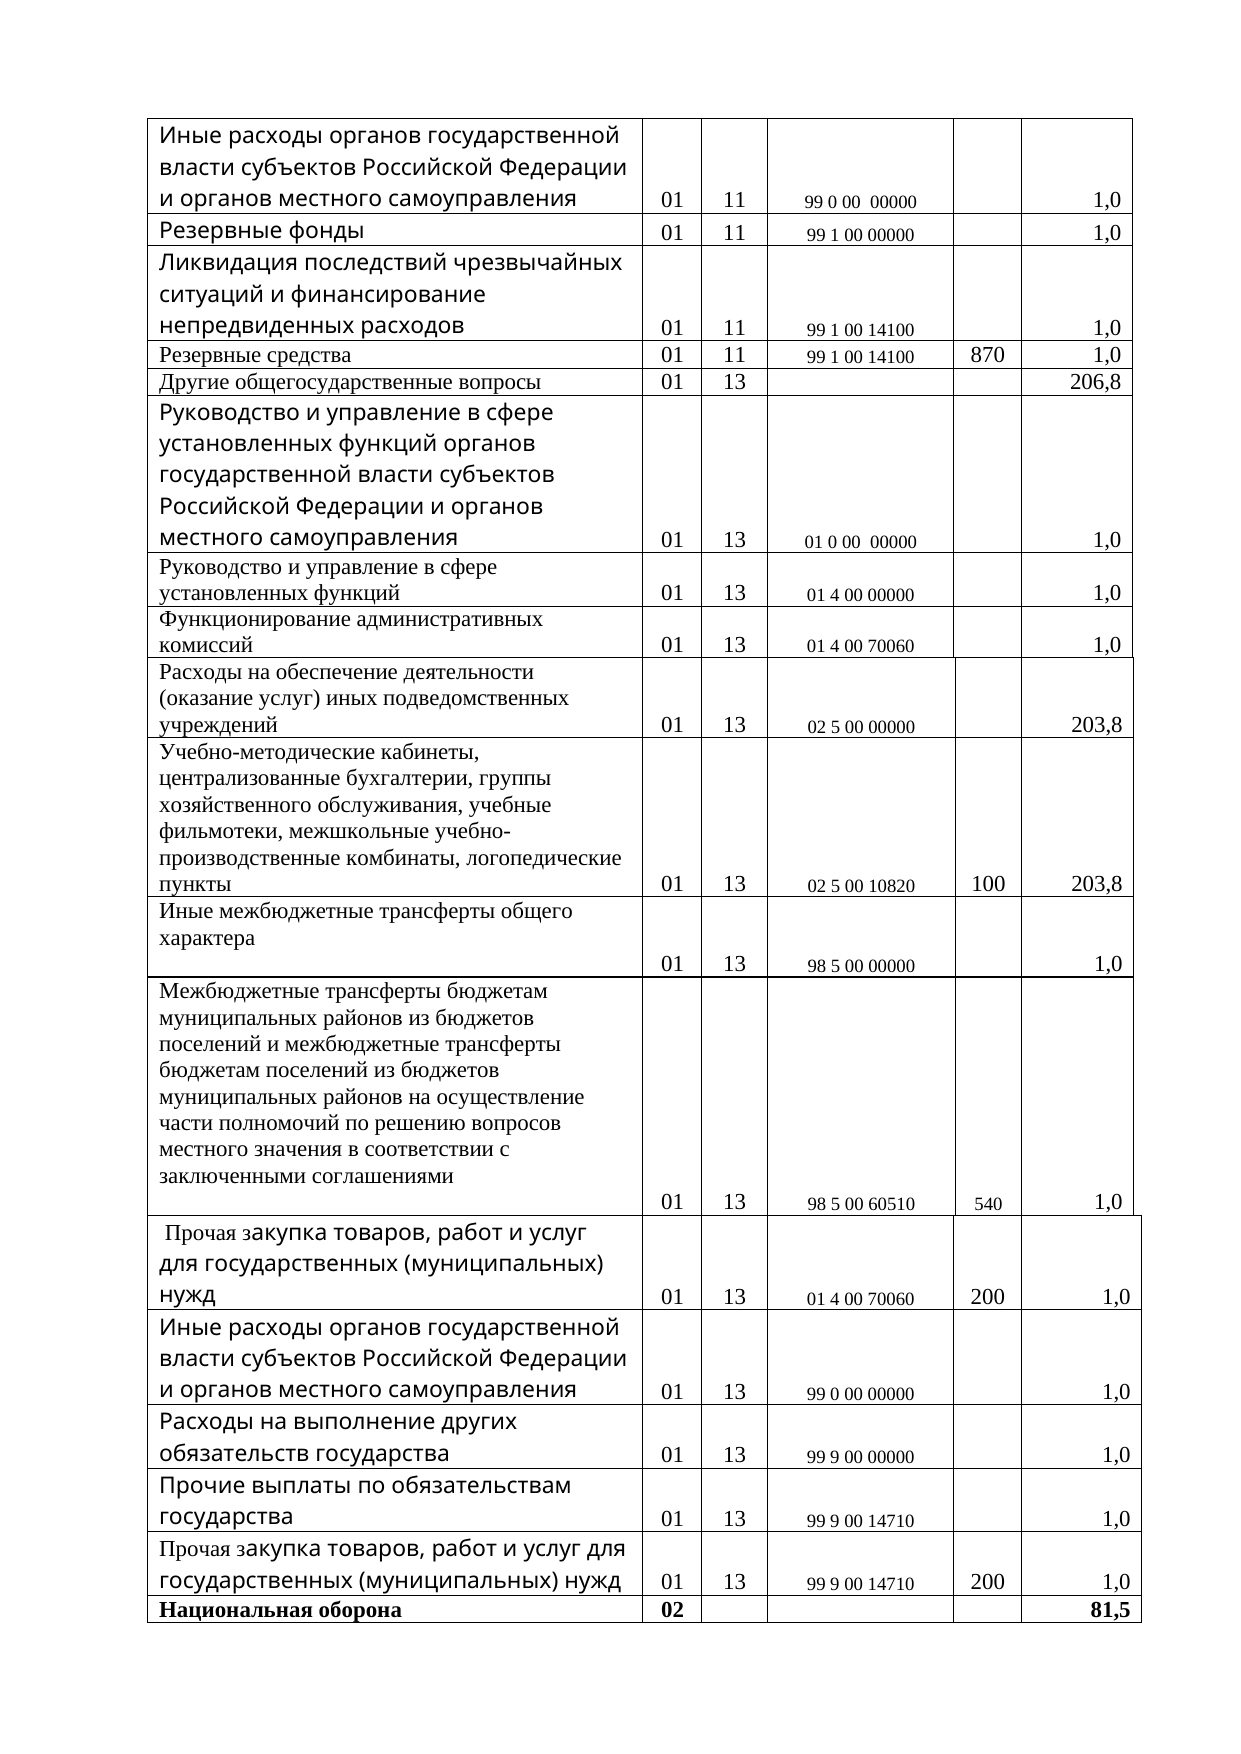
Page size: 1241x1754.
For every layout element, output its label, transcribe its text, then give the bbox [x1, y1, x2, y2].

table_cell 1,0 [1022, 396, 1132, 552]
table_cell 01 4 00 70060 [768, 607, 953, 657]
table_cell 200 [954, 1532, 1021, 1595]
table_cell 13 [702, 978, 767, 1214]
table_cell 13 [702, 553, 767, 606]
table_cell 870 [954, 341, 1021, 367]
table_cell Другие общегосударственные вопросы [148, 369, 642, 395]
table_cell 1,0 [1022, 1310, 1141, 1404]
table_cell 540 [956, 978, 1021, 1214]
table_cell Резервные средства [148, 341, 642, 367]
table_cell 1,0 [1022, 607, 1132, 657]
table_cell 99 9 00 14710 [768, 1469, 953, 1531]
table_cell 11 [702, 119, 767, 213]
table_cell 200 [954, 1216, 1021, 1309]
table_cell 1,0 [1022, 897, 1133, 976]
table_cell [702, 1596, 767, 1622]
table_cell 01 4 00 70060 [768, 1216, 953, 1309]
table_cell 1,0 [1022, 1405, 1141, 1468]
table_cell 1,0 [1022, 1532, 1141, 1595]
table_cell 13 [702, 897, 767, 976]
table_cell 1,0 [1022, 1216, 1141, 1309]
table_cell 81,5 [1022, 1596, 1141, 1622]
table_cell Прочая закупка товаров, работ и услуг для государственных (муниципальных) нужд [148, 1216, 642, 1309]
table_cell 11 [702, 246, 767, 340]
table_cell [954, 214, 1021, 245]
table_cell [768, 1596, 953, 1622]
table_cell [954, 607, 1021, 657]
table_cell 1,0 [1022, 1469, 1141, 1531]
table_cell [956, 658, 1021, 737]
table_cell 13 [702, 658, 767, 737]
table_cell 1,0 [1022, 119, 1132, 213]
table_cell 203,8 [1022, 658, 1133, 737]
table_cell [768, 369, 953, 395]
table_cell 01 [643, 1469, 701, 1531]
table_cell 01 [643, 369, 701, 395]
table_cell Национальная оборона [148, 1596, 642, 1622]
table_cell [954, 396, 1021, 552]
table_cell 01 [643, 396, 701, 552]
table_cell 99 9 00 14710 [768, 1532, 953, 1595]
table_cell [954, 1310, 1021, 1404]
table_cell 02 [643, 1596, 701, 1622]
table_cell 01 [643, 738, 701, 896]
table_cell 13 [702, 1216, 767, 1309]
table_cell 99 9 00 00000 [768, 1405, 953, 1468]
table_cell 13 [702, 1310, 767, 1404]
table_cell 13 [702, 396, 767, 552]
table_cell Руководство и управление в сфере установленных функций [148, 553, 642, 606]
table_cell 100 [956, 738, 1021, 896]
table_cell 13 [702, 738, 767, 896]
table_cell Иные расходы органов государственной власти субъектов Российской Федерации и органов местного самоуправления [148, 119, 642, 213]
table_cell 203,8 [1022, 738, 1133, 896]
table_cell 99 1 00 14100 [768, 341, 953, 367]
table_cell 01 0 00 00000 [768, 396, 953, 552]
table_cell 02 5 00 00000 [768, 658, 955, 737]
table_cell 1,0 [1022, 341, 1132, 367]
table_cell 99 1 00 00000 [768, 214, 953, 245]
table_cell [954, 246, 1021, 340]
table_cell 02 5 00 10820 [768, 738, 955, 896]
table_cell 01 [643, 214, 701, 245]
table_cell Учебно-методические кабинеты, централизованные бухгалтерии, группы хозяйственного обслуживания, учебные фильмотеки, межшкольные учебно-производственные комбинаты, логопедические пункты [148, 738, 642, 896]
table_cell [954, 1596, 1021, 1622]
table_cell 11 [702, 341, 767, 367]
table_cell Руководство и управление в сфере установленных функций органов государственной власти субъектов Российской Федерации и органов местного самоуправления [148, 396, 642, 552]
table_cell 01 [643, 1310, 701, 1404]
table_cell Ликвидация последствий чрезвычайных ситуаций и финансирование непредвиденных расходов [148, 246, 642, 340]
table_cell 13 [702, 1405, 767, 1468]
table_cell 01 [643, 607, 701, 657]
table_cell 98 5 00 60510 [768, 978, 955, 1214]
table_cell [954, 1405, 1021, 1468]
table_cell 99 0 00 00000 [768, 119, 953, 213]
table_cell 01 [643, 1532, 701, 1595]
table_cell 01 4 00 00000 [768, 553, 953, 606]
table_cell 01 [643, 553, 701, 606]
table_cell 99 0 00 00000 [768, 1310, 953, 1404]
table_cell 13 [702, 1532, 767, 1595]
table_cell 01 [643, 1405, 701, 1468]
table_cell Прочие выплаты по обязательствам государства [148, 1469, 642, 1531]
table_cell Резервные фонды [148, 214, 642, 245]
table_cell 13 [702, 1469, 767, 1531]
table_cell 99 1 00 14100 [768, 246, 953, 340]
table_cell Межбюджетные трансферты бюджетам муниципальных районов из бюджетов поселений и межбюджетные трансферты бюджетам поселений из бюджетов муниципальных районов на осуществление части полномочий по решению вопросов местного значения в соответствии с заключенными соглашениями [148, 978, 642, 1214]
table_cell 1,0 [1022, 214, 1132, 245]
table_cell [954, 553, 1021, 606]
table_cell Иные межбюджетные трансферты общего характера [148, 897, 642, 976]
table_cell 13 [702, 607, 767, 657]
table_cell 1,0 [1022, 553, 1132, 606]
table_cell 1,0 [1022, 978, 1133, 1214]
table_cell 01 [643, 897, 701, 976]
table_cell 01 [643, 119, 701, 213]
table_cell Прочая закупка товаров, работ и услуг для государственных (муниципальных) нужд [148, 1532, 642, 1595]
table_cell 11 [702, 214, 767, 245]
table_cell 1,0 [1022, 246, 1132, 340]
table_cell [954, 369, 1021, 395]
table_cell [954, 1469, 1021, 1531]
table_cell Функционирование административных комиссий [148, 607, 642, 657]
table_cell 13 [702, 369, 767, 395]
table_cell 98 5 00 00000 [768, 897, 955, 976]
table_cell Иные расходы органов государственной власти субъектов Российской Федерации и органов местного самоуправления [148, 1310, 642, 1404]
table_cell 01 [643, 341, 701, 367]
table_cell 01 [643, 1216, 701, 1309]
table_cell 206,8 [1022, 369, 1132, 395]
table_cell 01 [643, 978, 701, 1214]
table_cell 01 [643, 246, 701, 340]
table_cell 01 [643, 658, 701, 737]
table_cell Расходы на выполнение других обязательств государства [148, 1405, 642, 1468]
table_cell [956, 897, 1021, 976]
table_cell [954, 119, 1021, 213]
table_cell Расходы на обеспечение деятельности (оказание услуг) иных подведомственных учреждений [148, 658, 642, 737]
